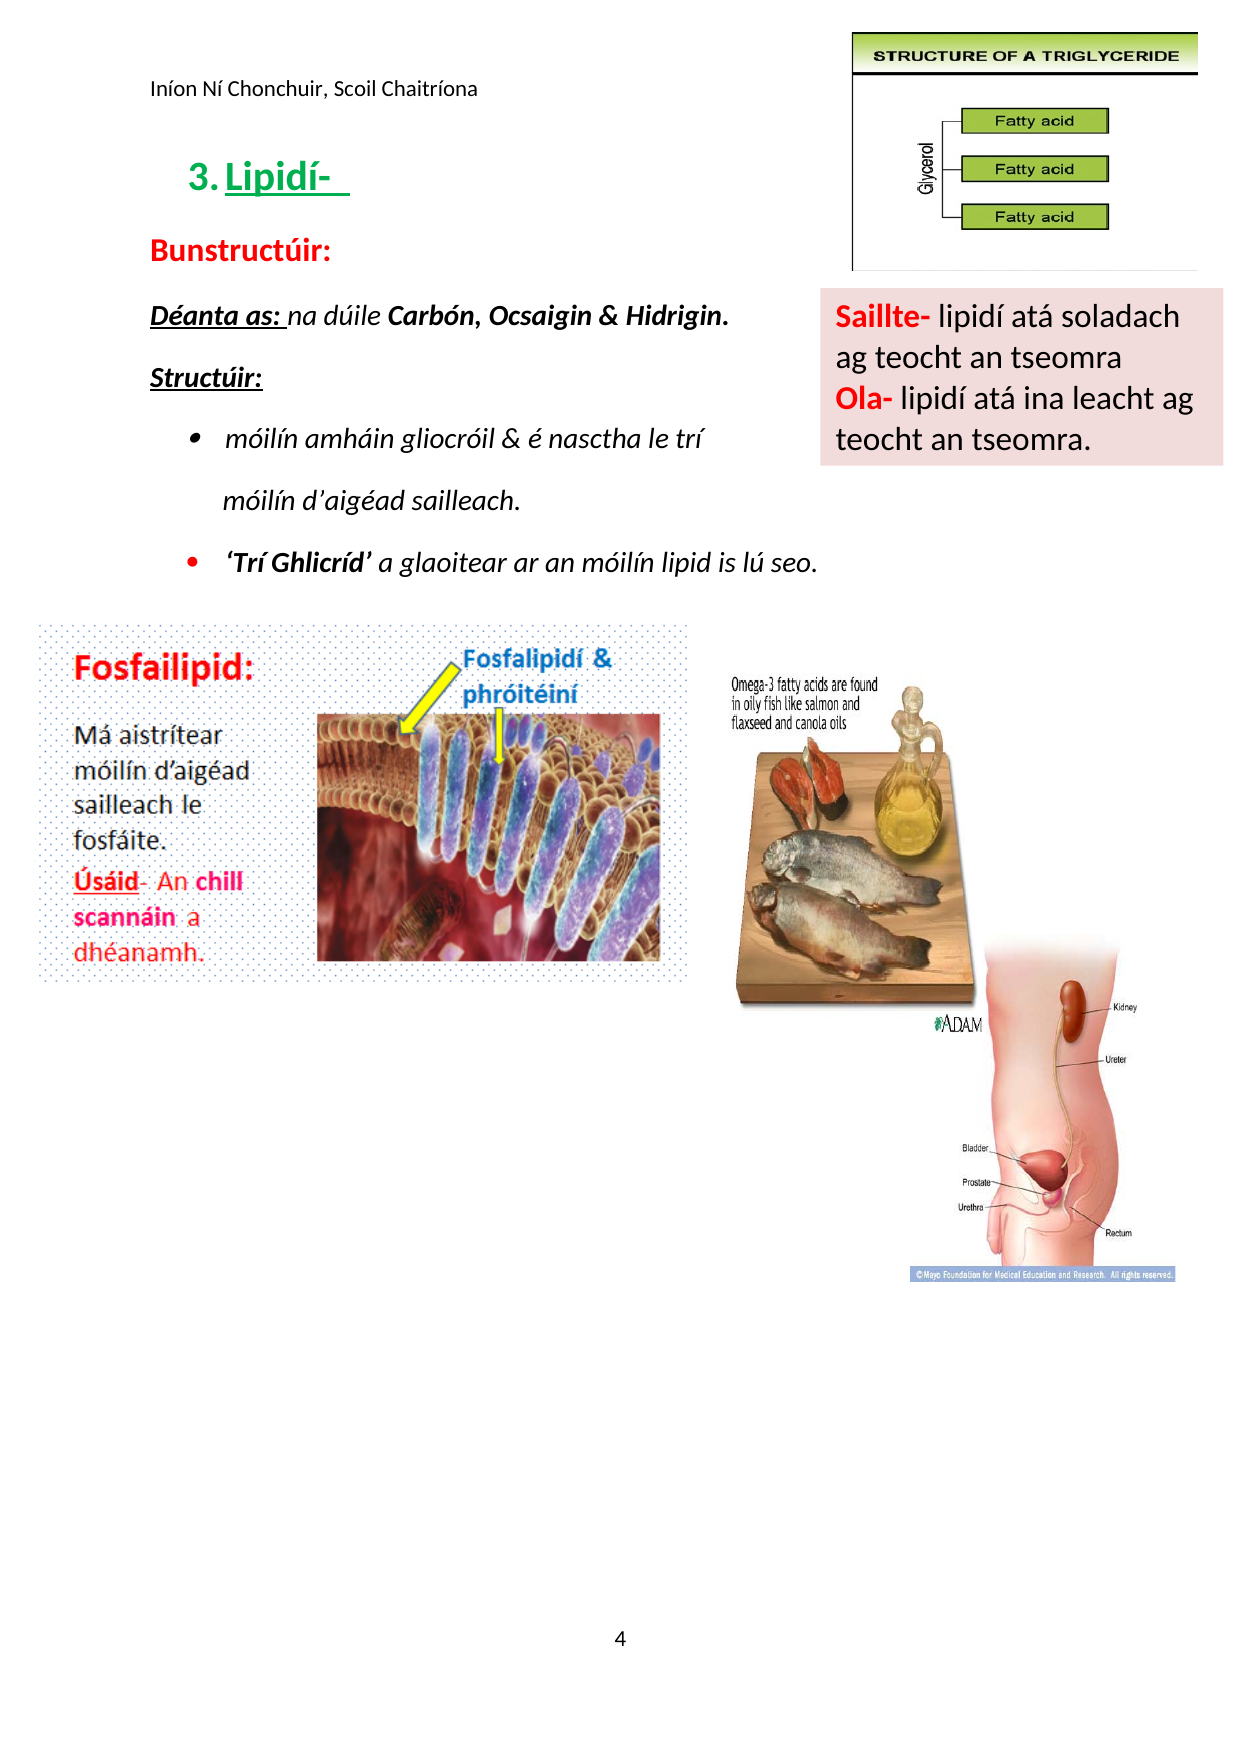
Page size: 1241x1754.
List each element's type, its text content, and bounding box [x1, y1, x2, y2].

text Déanta as: na dúile Carbón, Ocsaigin & Hidrigin. [150, 297, 820, 332]
picture [728, 673, 1176, 1282]
text Structúir: [150, 359, 820, 394]
list ‘Trí Ghlicríd’ a glaoitear ar an móilín lipid is lú seo. [187, 544, 1090, 579]
text móilín d’aigéad sailleach. [150, 482, 1090, 518]
text Bunstructúir: [150, 229, 851, 270]
list móilín amháin gliocróil & é nasctha le trí [187, 420, 820, 456]
list Lipidí- [187, 150, 851, 201]
picture [851, 32, 1198, 271]
picture [34, 623, 687, 985]
